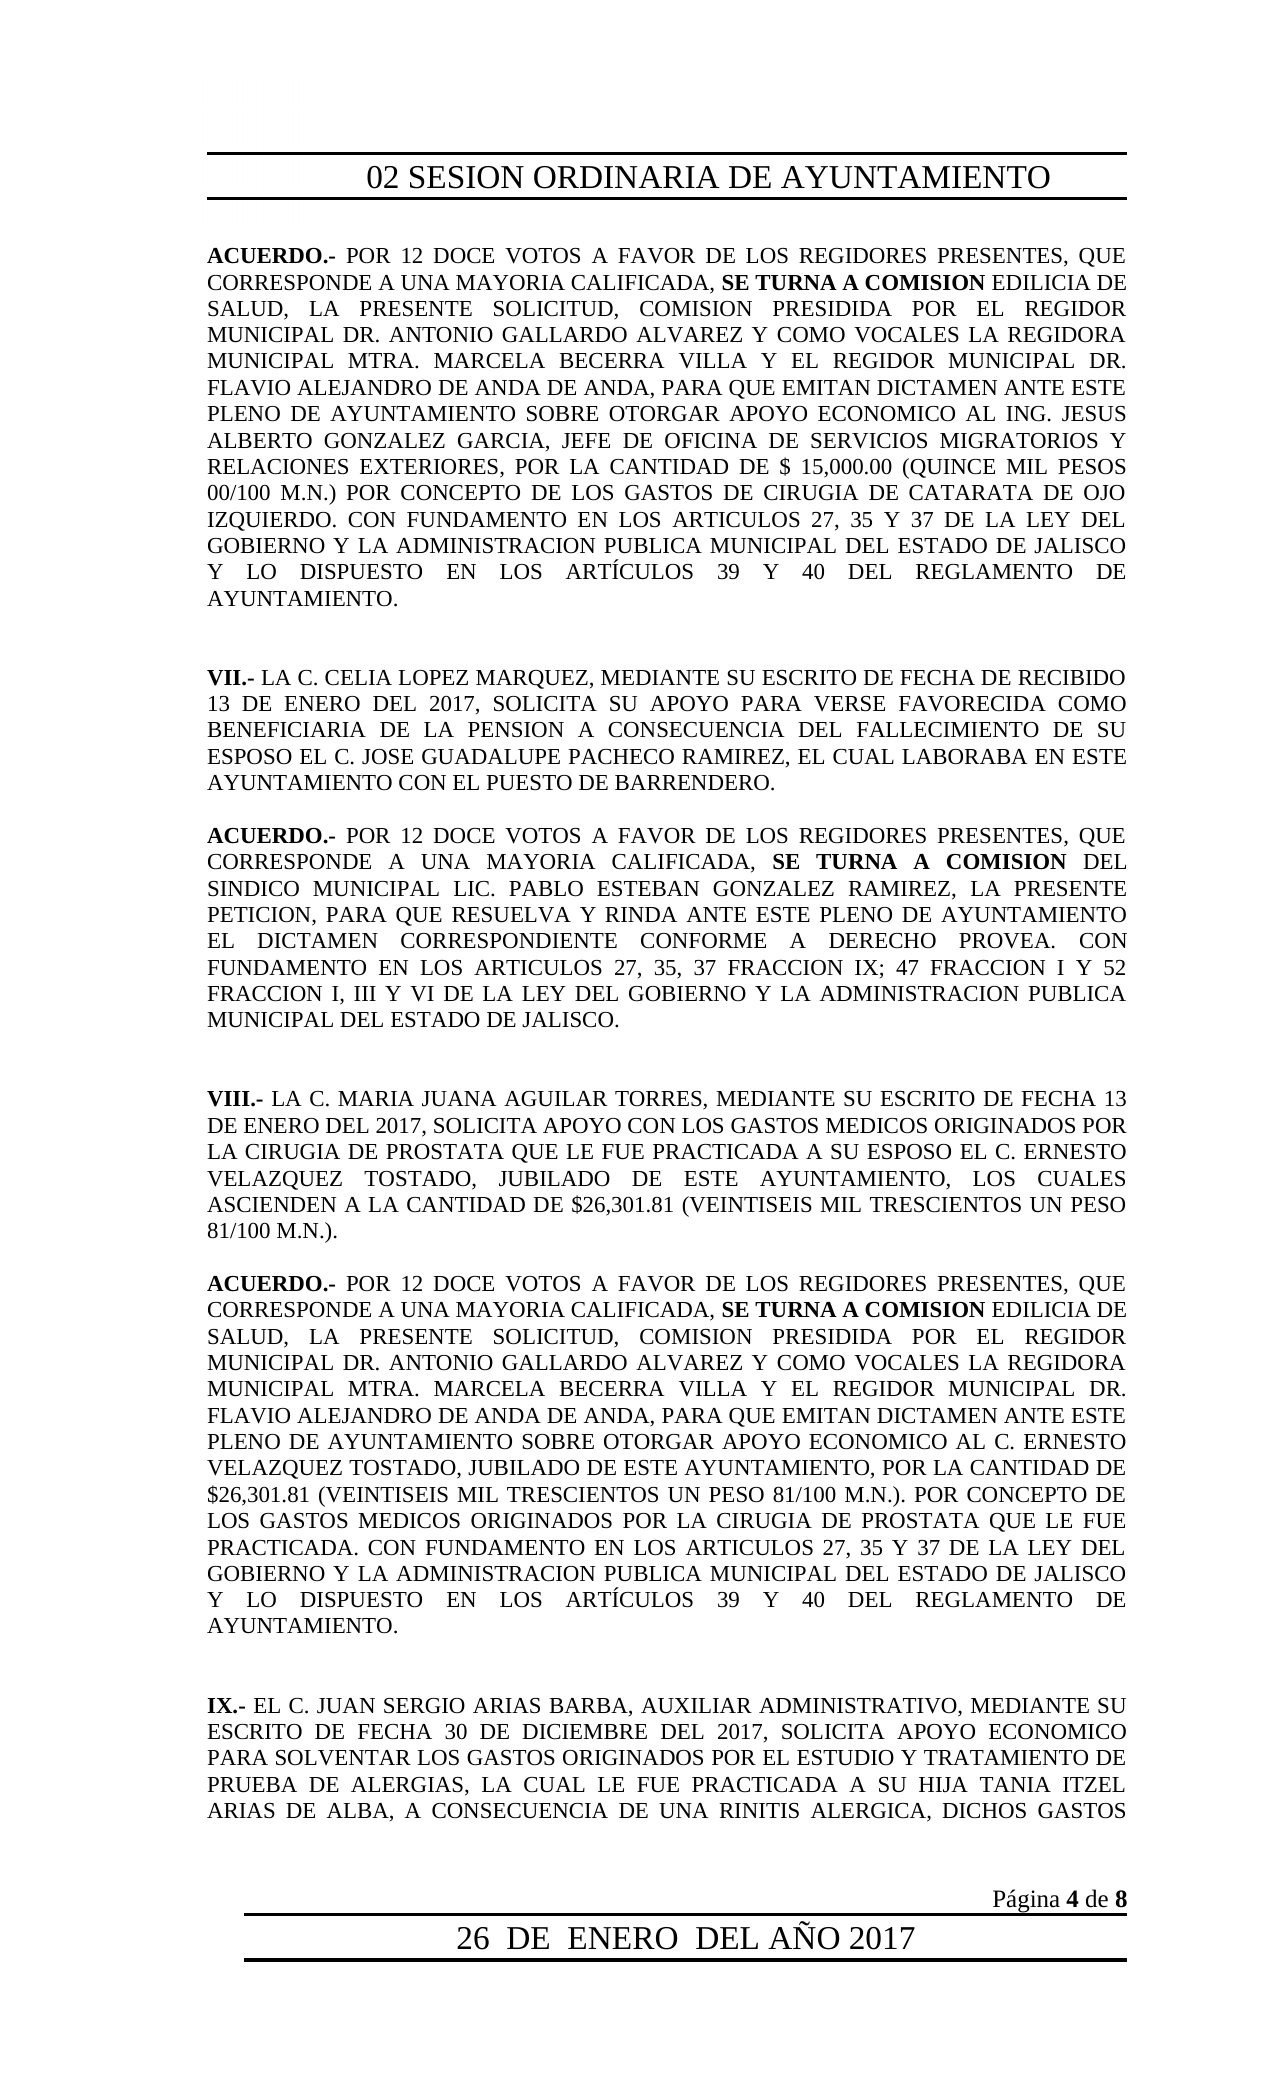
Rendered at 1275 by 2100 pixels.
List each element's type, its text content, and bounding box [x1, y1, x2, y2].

text ACUERDO.- POR 12 DOCE VOTOS A FAVOR DE LOS REGIDORES PRESENTES, QUE CORRESPONDE A UNA MAYORIA CALIFICADA, SE TURNA A COMISION EDILICIA DE SALUD, LA PRESENTE SOLICITUD, COMISION PRESIDIDA POR EL REGIDOR MUNICIPAL DR. ANTONIO GALLARDO ALVAREZ Y COMO VOCALES LA REGIDORA MUNICIPAL MTRA. MARCELA BECERRA VILLA Y EL REGIDOR MUNICIPAL DR. FLAVIO ALEJANDRO DE ANDA DE ANDA, PARA QUE EMITAN DICTAMEN ANTE ESTE PLENO DE AYUNTAMIENTO SOBRE OTORGAR APOYO ECONOMICO AL ING. JESUS ALBERTO GONZALEZ GARCIA, JEFE DE OFICINA DE SERVICIOS MIGRATORIOS Y RELACIONES EXTERIORES, POR LA CANTIDAD DE $ 15,000.00 (QUINCE MIL PESOS 00/100 M.N.) POR CONCEPTO DE LOS GASTOS DE CIRUGIA DE CATARATA DE OJO IZQUIERDO. CON FUNDAMENTO EN LOS ARTICULOS 27, 35 Y 37 DE LA LEY DEL GOBIERNO Y LA ADMINISTRACION PUBLICA MUNICIPAL DEL ESTADO DE JALISCO Y LO DISPUESTO EN LOS ARTÍCULOS 39 Y 40 DEL REGLAMENTO DE AYUNTAMIENTO. [207, 242, 1127, 611]
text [207, 1692, 1127, 1823]
text VIII.- LA C. MARIA JUANA AGUILAR TORRES, MEDIANTE SU ESCRITO DE FECHA 13 DE ENERO DEL 2017, SOLICITA APOYO CON LOS GASTOS MEDICOS ORIGINADOS POR LA CIRUGIA DE PROSTATA QUE LE FUE PRACTICADA A SU ESPOSO EL C. ERNESTO VELAZQUEZ TOSTADO, JUBILADO DE ESTE AYUNTAMIENTO, LOS CUALES ASCIENDEN A LA CANTIDAD DE $26,301.81 (VEINTISEIS MIL TRESCIENTOS UN PESO 81/100 M.N.). [207, 1086, 1127, 1244]
text ACUERDO.- POR 12 DOCE VOTOS A FAVOR DE LOS REGIDORES PRESENTES, QUE CORRESPONDE A UNA MAYORIA CALIFICADA, SE TURNA A COMISION EDILICIA DE SALUD, LA PRESENTE SOLICITUD, COMISION PRESIDIDA POR EL REGIDOR MUNICIPAL DR. ANTONIO GALLARDO ALVAREZ Y COMO VOCALES LA REGIDORA MUNICIPAL MTRA. MARCELA BECERRA VILLA Y EL REGIDOR MUNICIPAL DR. FLAVIO ALEJANDRO DE ANDA DE ANDA, PARA QUE EMITAN DICTAMEN ANTE ESTE PLENO DE AYUNTAMIENTO SOBRE OTORGAR APOYO ECONOMICO AL C. ERNESTO VELAZQUEZ TOSTADO, JUBILADO DE ESTE AYUNTAMIENTO, POR LA CANTIDAD DE $26,301.81 (VEINTISEIS MIL TRESCIENTOS UN PESO 81/100 M.N.). POR CONCEPTO DE LOS GASTOS MEDICOS ORIGINADOS POR LA CIRUGIA DE PROSTATA QUE LE FUE PRACTICADA. CON FUNDAMENTO EN LOS ARTICULOS 27, 35 Y 37 DE LA LEY DEL GOBIERNO Y LA ADMINISTRACION PUBLICA MUNICIPAL DEL ESTADO DE JALISCO Y LO DISPUESTO EN LOS ARTÍCULOS 39 Y 40 DEL REGLAMENTO DE AYUNTAMIENTO. [207, 1270, 1127, 1639]
text ACUERDO.- POR 12 DOCE VOTOS A FAVOR DE LOS REGIDORES PRESENTES, QUE CORRESPONDE A UNA MAYORIA CALIFICADA, SE TURNA A COMISION DEL SINDICO MUNICIPAL LIC. PABLO ESTEBAN GONZALEZ RAMIREZ, LA PRESENTE PETICION, PARA QUE RESUELVA Y RINDA ANTE ESTE PLENO DE AYUNTAMIENTO EL DICTAMEN CORRESPONDIENTE CONFORME A DERECHO PROVEA. CON FUNDAMENTO EN LOS ARTICULOS 27, 35, 37 FRACCION IX; 47 FRACCION I Y 52 FRACCION I, III Y VI DE LA LEY DEL GOBIERNO Y LA ADMINISTRACION PUBLICA MUNICIPAL DEL ESTADO DE JALISCO. [207, 822, 1127, 1033]
text VII.- LA C. CELIA LOPEZ MARQUEZ, MEDIANTE SU ESCRITO DE FECHA DE RECIBIDO 13 DE ENERO DEL 2017, SOLICITA SU APOYO PARA VERSE FAVORECIDA COMO BENEFICIARIA DE LA PENSION A CONSECUENCIA DEL FALLECIMIENTO DE SU ESPOSO EL C. JOSE GUADALUPE PACHECO RAMIREZ, EL CUAL LABORABA EN ESTE AYUNTAMIENTO CON EL PUESTO DE BARRENDERO. [207, 664, 1127, 796]
